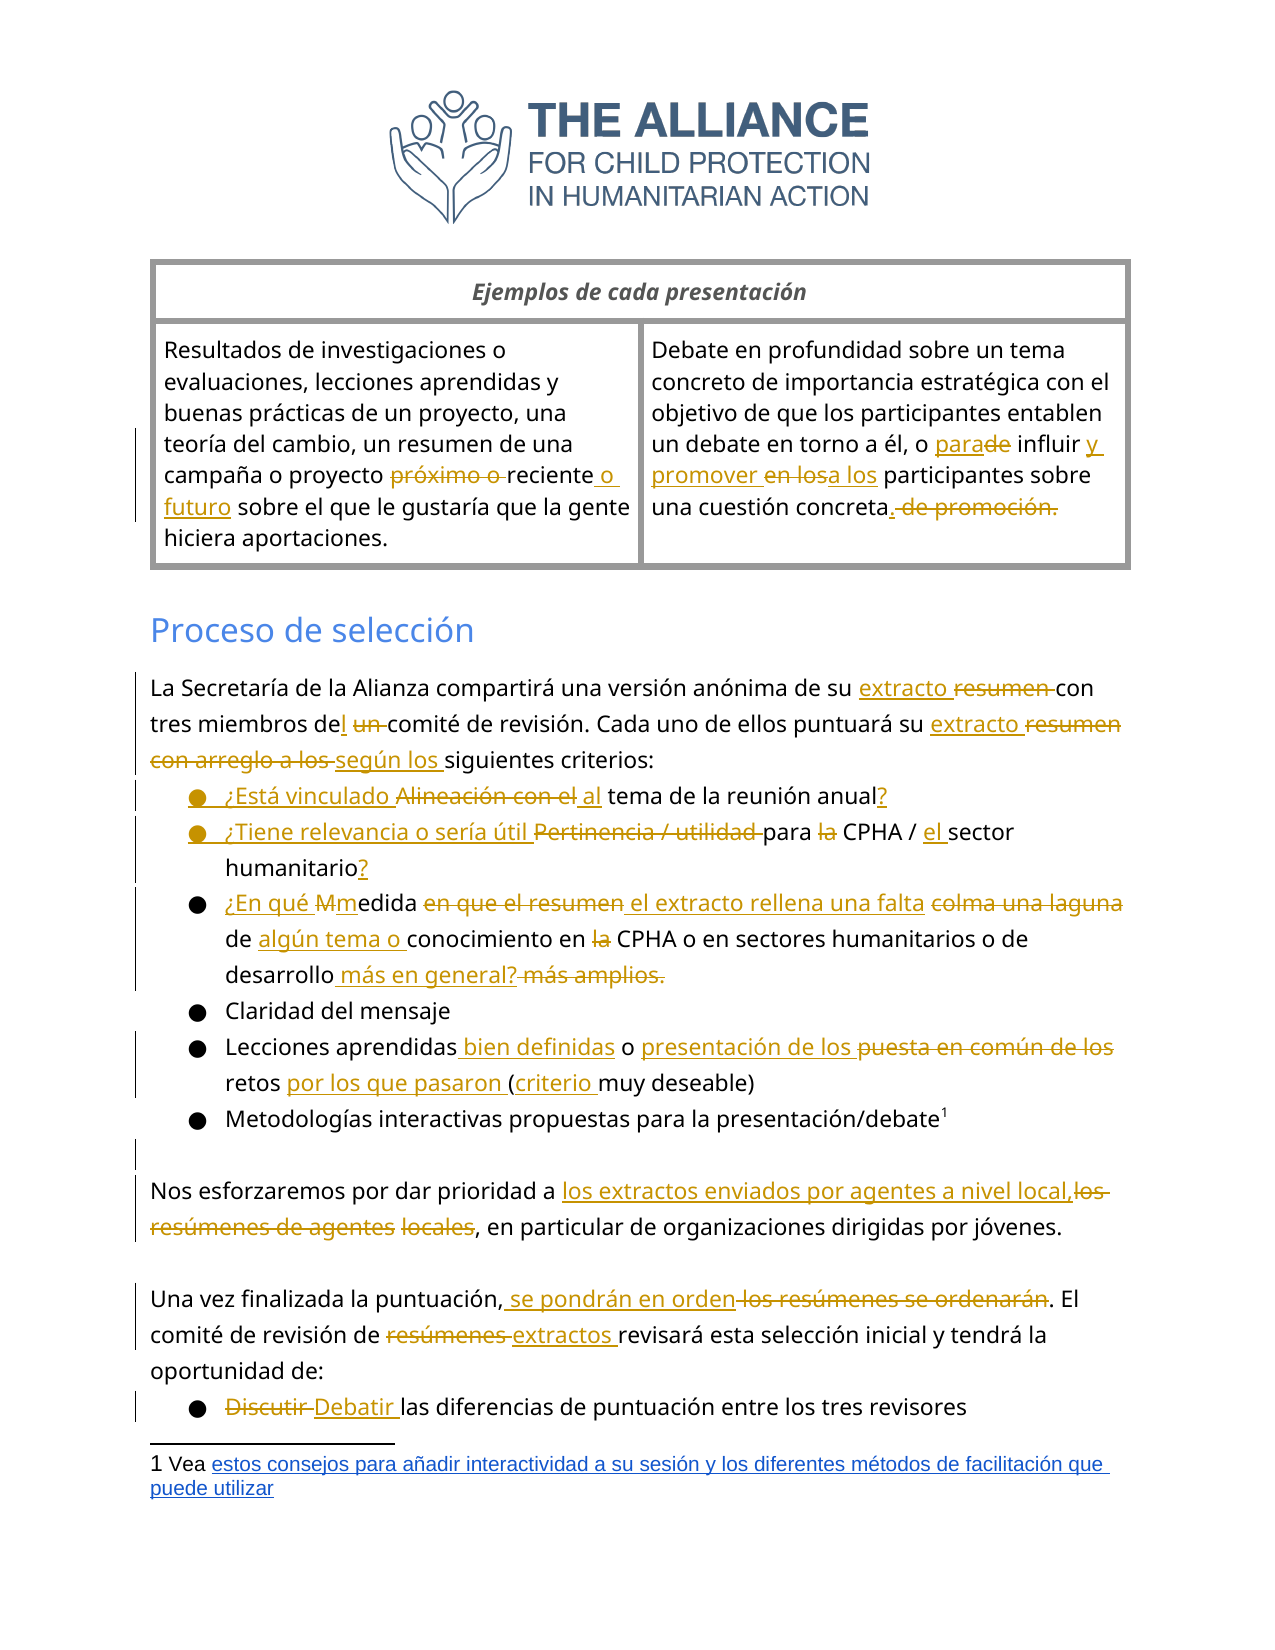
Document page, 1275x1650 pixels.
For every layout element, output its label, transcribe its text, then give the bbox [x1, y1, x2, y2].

table_cell Debate en profundidad sobre un tema concreto de importancia estratégica con el objetivo de que los participantes entablen un debate en torno a él, o influir participantes sobre una cuestión concreta [644, 324, 1125, 563]
list para CPHA / sector humanitario [187, 816, 1125, 883]
list Claridad del mensaje [187, 995, 1125, 1026]
text Una vez finalizada la puntuación,. El comité de revisión de revisará esta selección inicial y tendrá la oportunidad de: [150, 1283, 1125, 1386]
table_cell Resultados de investigaciones o evaluaciones, lecciones aprendidas y buenas prácticas de un proyecto, una teoría del cambio, un resumen de una campaña o proyecto reciente sobre el que le gustaría que la gente hiciera aportaciones. [156, 324, 638, 563]
text La Secretaría de la Alianza compartirá una versión anónima de su con tres miembros de comité de revisión. Cada uno de ellos puntuará su siguientes criterios: [150, 672, 1125, 775]
list tema de la reunión anual [187, 779, 1125, 811]
list Metodologías interactivas propuestas para la presentación/debate [187, 1103, 1125, 1134]
subtitle Proceso de selección [150, 607, 1125, 652]
table_header Ejemplos de cada presentación [156, 265, 1125, 317]
list Lecciones aprendidas o retos (muy deseable) [187, 1031, 1125, 1098]
list edida de conocimiento en CPHA o en sectores humanitarios o de desarrollo [187, 887, 1125, 991]
list las diferencias de puntuación entre los tres revisores [187, 1391, 1125, 1422]
picture [356, 75, 915, 235]
text Nos esforzaremos por dar prioridad a , en particular de organizaciones dirigidas por jóvenes. [150, 1175, 1125, 1242]
